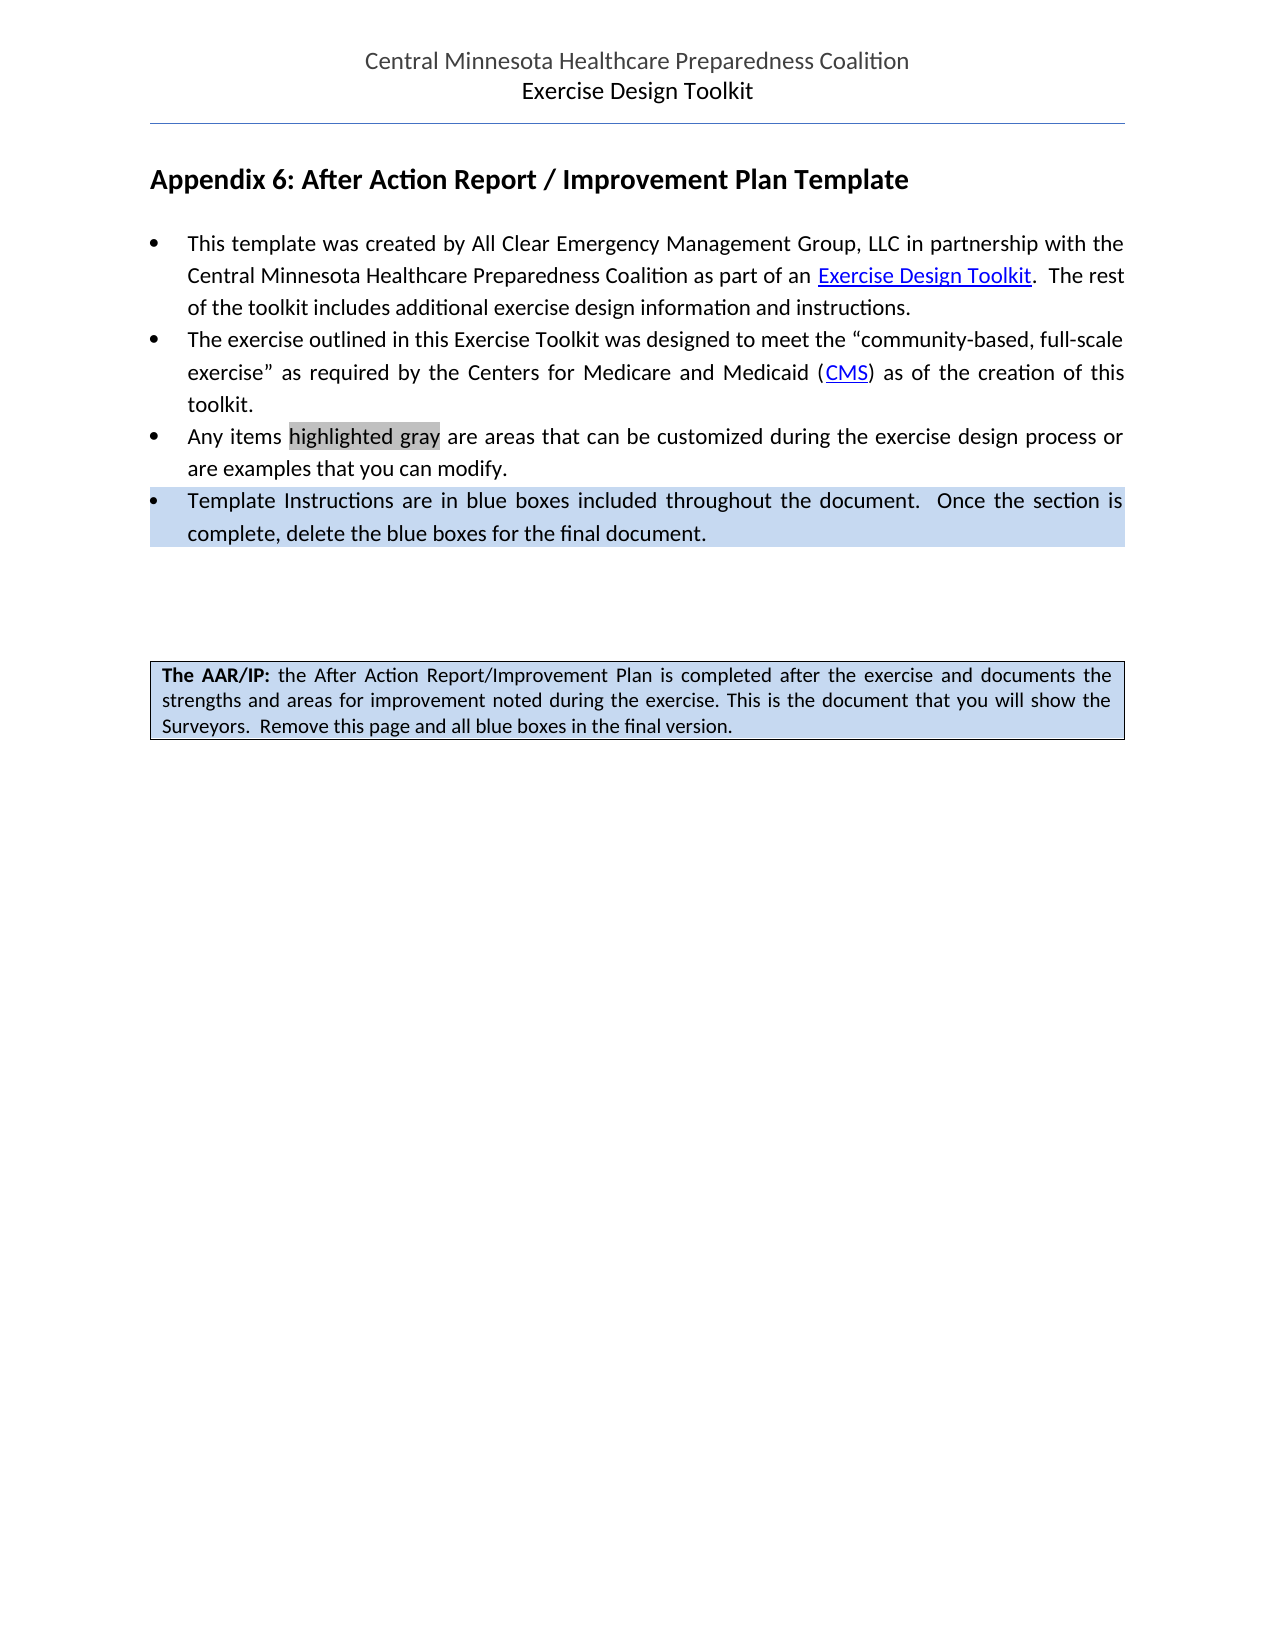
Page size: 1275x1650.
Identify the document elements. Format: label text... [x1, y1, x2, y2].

text Appendix 6: After Action Report / Improvement Plan Template [150, 161, 1125, 197]
table_header The AAR/IP: the After Action Report/Improvement Plan is completed after the exercise and documents the strengths and areas for improvement noted during the exercise. This is the document that you will show the Surveyors. Remove this page and all blue boxes in the final version. [151, 662, 1124, 738]
list Any items highlighted gray are areas that can be customized during the exercise design process or are examples that you can modify. [150, 422, 1125, 482]
list The exercise outlined in this Exercise Toolkit was designed to meet the “community-based, full-scale exercise” as required by the Centers for Medicare and Medicaid (CMS) as of the creation of this toolkit. [150, 326, 1125, 418]
list Template Instructions are in blue boxes included throughout the document. Once the section is complete, delete the blue boxes for the final document. [150, 487, 1125, 547]
list This template was created by All Clear Emergency Management Group, LLC in partnership with the Central Minnesota Healthcare Preparedness Coalition as part of an Exercise Design Toolkit. The rest of the toolkit includes additional exercise design information and instructions. [150, 229, 1125, 321]
